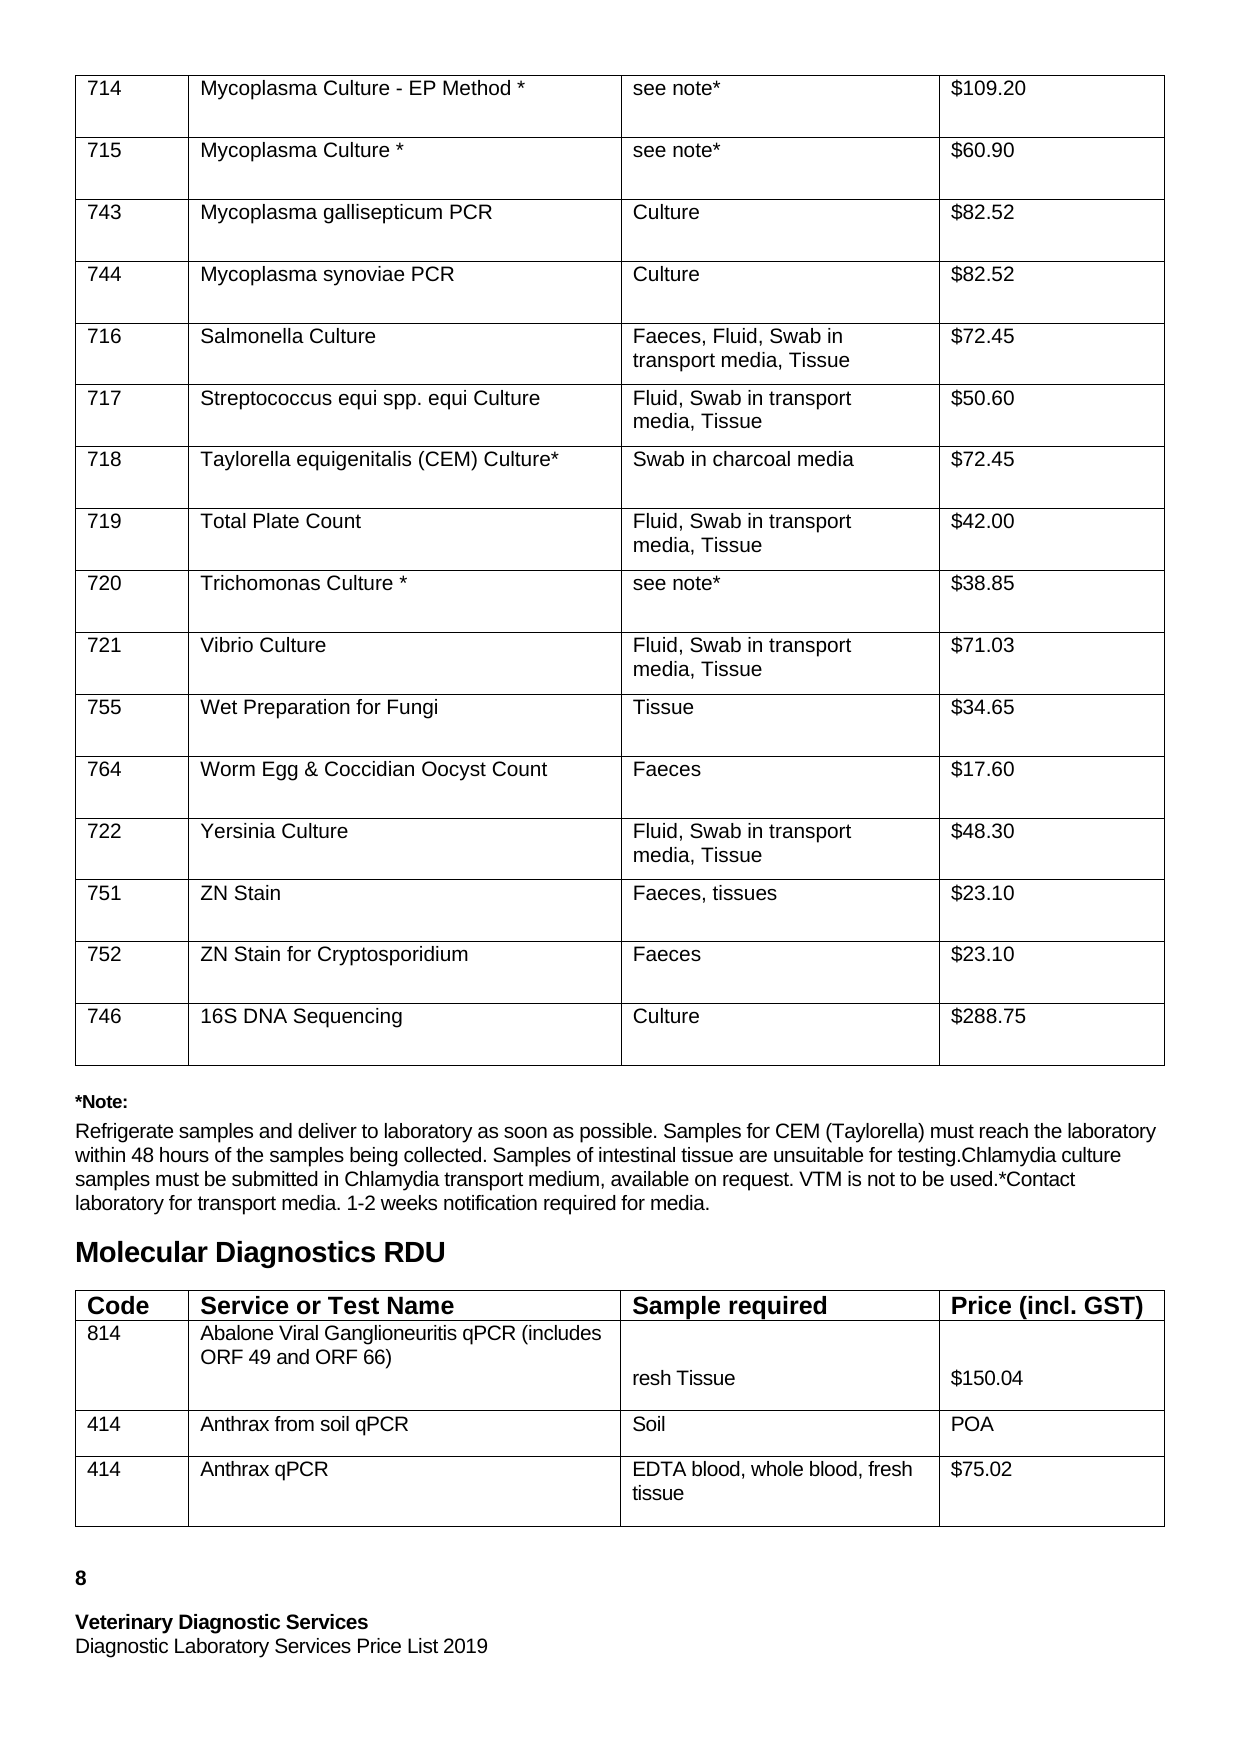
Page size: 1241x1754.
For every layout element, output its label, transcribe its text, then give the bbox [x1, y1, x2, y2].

table_cell Swab in charcoal media [622, 447, 939, 508]
table_cell ZN Stain [189, 880, 621, 941]
table_header Price (incl. GST) [940, 1291, 1164, 1320]
table_cell $23.10 [940, 942, 1164, 1003]
text Refrigerate samples and deliver to laboratory as soon as possible. Samples for CEM (Taylorella) must reach the laboratory within 48 hours of the samples being collected. Samples of intestinal tissue are unsuitable for testing.Chlamydia culture samples must be submitted in Chlamydia transport medium, available on request. VTM is not to be used.*Contact laboratory for transport media. 1-2 weeks notification required for media. [75, 1119, 1165, 1215]
table_header Code [76, 1291, 188, 1320]
table_cell Trichomonas Culture * [189, 571, 621, 632]
table_cell 721 [76, 633, 188, 694]
table_cell $71.03 [940, 633, 1164, 694]
table_cell $38.85 [940, 571, 1164, 632]
table_cell 16S DNA Sequencing [189, 1004, 621, 1065]
table_cell Mycoplasma Culture - EP Method * [189, 76, 621, 137]
table_cell Total Plate Count [189, 509, 621, 570]
subtitle *Note: [75, 1091, 1165, 1113]
table_cell 714 [76, 76, 188, 137]
table_cell Tissue [622, 695, 939, 756]
table_cell $75.02 [940, 1457, 1164, 1526]
table_cell $48.30 [940, 819, 1164, 879]
table_cell Faeces [622, 942, 939, 1003]
table_cell 755 [76, 695, 188, 756]
table_header Sample required [621, 1291, 939, 1320]
table_cell Faeces, Fluid, Swab in transport media, Tissue [622, 324, 939, 384]
table_cell $50.60 [940, 385, 1164, 446]
table_cell $72.45 [940, 324, 1164, 384]
table_cell Fluid, Swab in transport media, Tissue [622, 385, 939, 446]
table_cell Yersinia Culture [189, 819, 621, 879]
table_cell 720 [76, 571, 188, 632]
table_cell 718 [76, 447, 188, 508]
table_cell Fluid, Swab in transport media, Tissue [622, 819, 939, 879]
table_cell 743 [76, 200, 188, 261]
table_cell Culture [622, 262, 939, 322]
table_cell $288.75 [940, 1004, 1164, 1065]
table_cell $72.45 [940, 447, 1164, 508]
table_cell Culture [622, 200, 939, 261]
table_cell $34.65 [940, 695, 1164, 756]
table_cell Wet Preparation for Fungi [189, 695, 621, 756]
table_cell Vibrio Culture [189, 633, 621, 694]
table_cell 716 [76, 324, 188, 384]
table_cell see note* [622, 76, 939, 137]
table_cell Faeces, tissues [622, 880, 939, 941]
table_cell $60.90 [940, 138, 1164, 199]
subtitle Molecular Diagnostics RDU [75, 1236, 1165, 1269]
table_cell Fluid, Swab in transport media, Tissue [622, 509, 939, 570]
table_cell Worm Egg & Coccidian Oocyst Count [189, 757, 621, 817]
table_cell resh Tissue [621, 1321, 939, 1410]
table_cell 414 [76, 1411, 188, 1456]
table_cell 744 [76, 262, 188, 322]
table_cell $23.10 [940, 880, 1164, 941]
table_cell see note* [622, 571, 939, 632]
table_cell 746 [76, 1004, 188, 1065]
table_cell 751 [76, 880, 188, 941]
table_cell Faeces [622, 757, 939, 817]
table_cell Streptococcus equi spp. equi Culture [189, 385, 621, 446]
table_header Service or Test Name [189, 1291, 620, 1320]
table_cell Culture [622, 1004, 939, 1065]
table_cell Fluid, Swab in transport media, Tissue [622, 633, 939, 694]
table_cell 814 [76, 1321, 188, 1410]
table_cell ZN Stain for Cryptosporidium [189, 942, 621, 1003]
table_cell Soil [621, 1411, 939, 1456]
table_cell Anthrax qPCR [189, 1457, 620, 1526]
table_cell 722 [76, 819, 188, 879]
table_cell Taylorella equigenitalis (CEM) Culture* [189, 447, 621, 508]
table_cell 715 [76, 138, 188, 199]
table_cell Anthrax from soil qPCR [189, 1411, 620, 1456]
table_cell Abalone Viral Ganglioneuritis qPCR (includes ORF 49 and ORF 66) [189, 1321, 620, 1410]
table_cell Mycoplasma Culture * [189, 138, 621, 199]
table_cell Salmonella Culture [189, 324, 621, 384]
table_cell $150.04 [940, 1321, 1164, 1410]
table_cell POA [940, 1411, 1164, 1456]
table_cell 752 [76, 942, 188, 1003]
table_cell $42.00 [940, 509, 1164, 570]
table_cell 414 [76, 1457, 188, 1526]
table_cell $82.52 [940, 200, 1164, 261]
table_cell $82.52 [940, 262, 1164, 322]
table_cell EDTA blood, whole blood, fresh tissue [621, 1457, 939, 1526]
table_cell see note* [622, 138, 939, 199]
table_cell $109.20 [940, 76, 1164, 137]
table_cell 719 [76, 509, 188, 570]
table_cell $17.60 [940, 757, 1164, 817]
table_cell Mycoplasma gallisepticum PCR [189, 200, 621, 261]
table_cell Mycoplasma synoviae PCR [189, 262, 621, 322]
table_cell 717 [76, 385, 188, 446]
table_cell 764 [76, 757, 188, 817]
